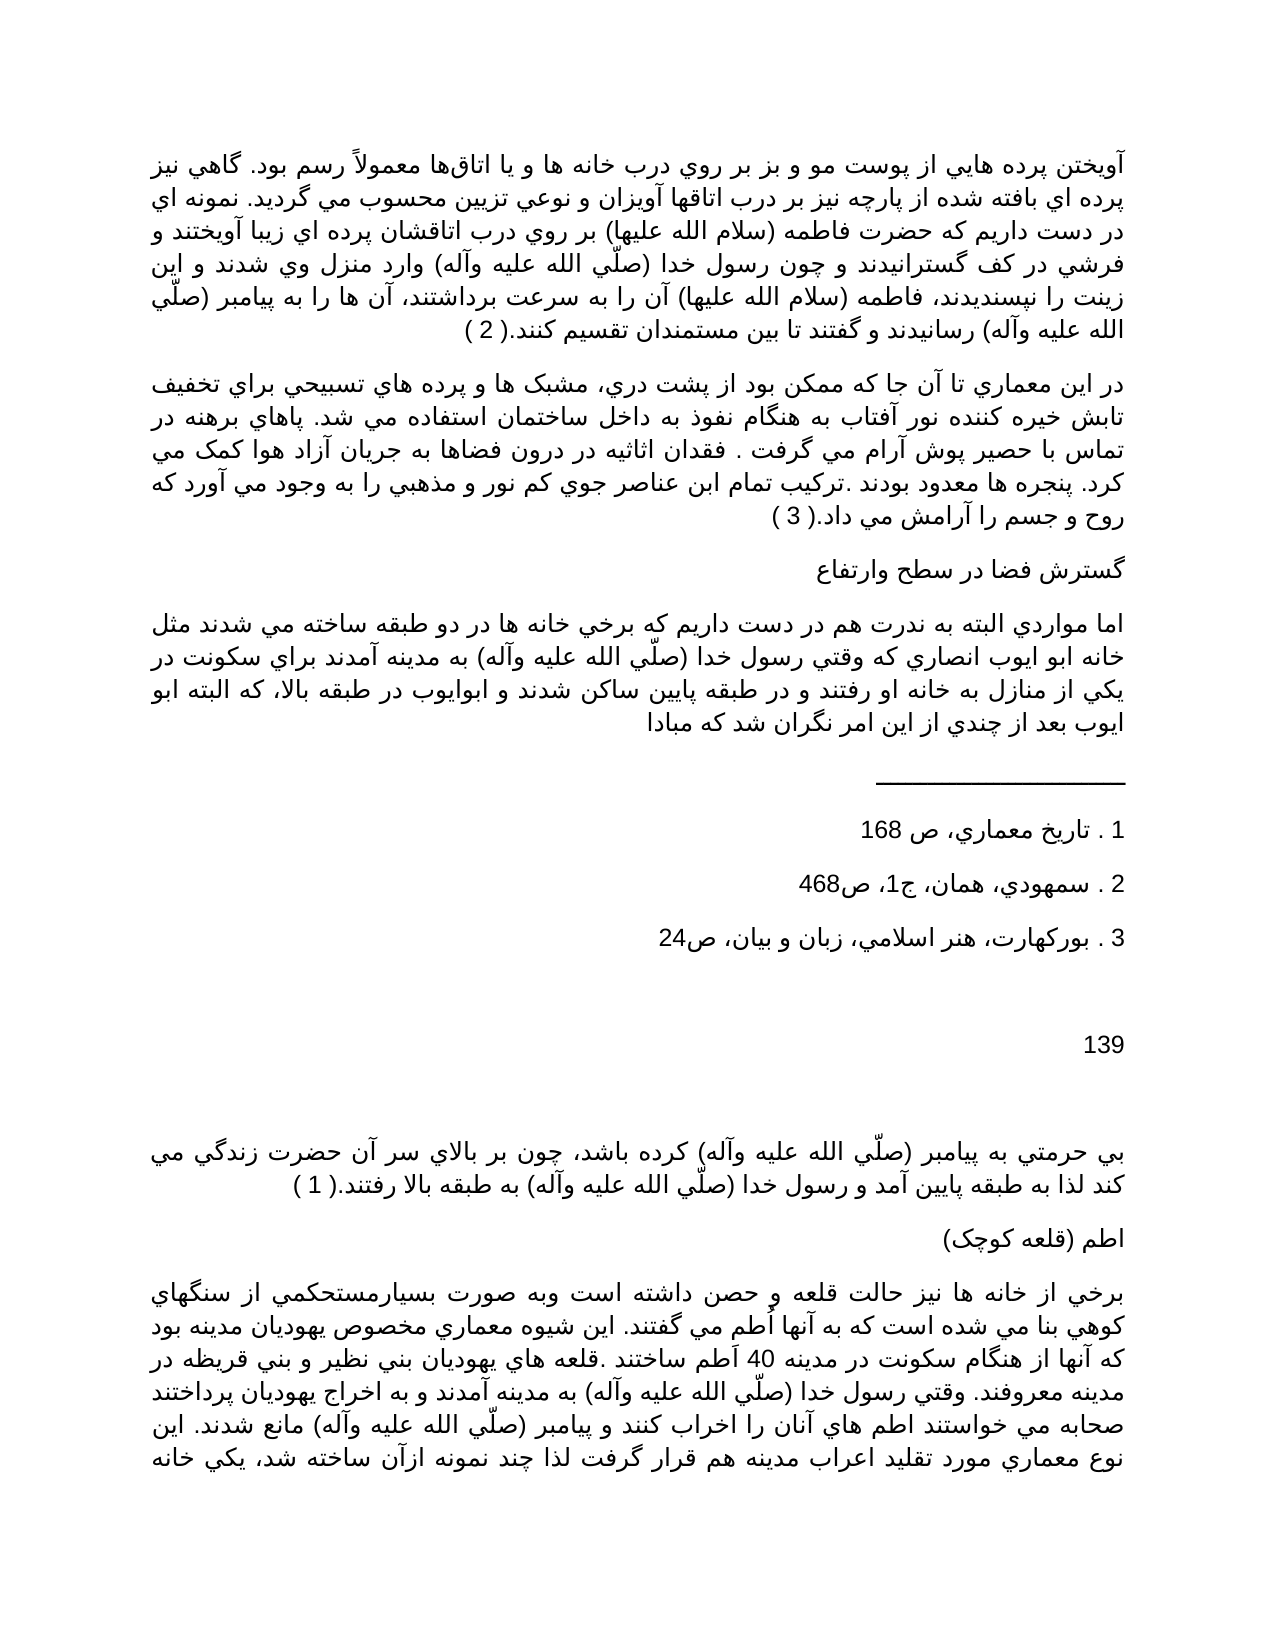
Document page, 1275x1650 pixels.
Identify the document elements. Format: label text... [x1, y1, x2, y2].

text در اين معماري تا آن جا که ممکن بود از پشت دري، مشبک ها و پرده هاي تسبيحي براي تخفيف تابش خيره کننده نور آفتاب به هنگام نفوذ به داخل ساختمان استفاده مي شد. پاهاي برهنه در تماس با حصير پوش آرام مي گرفت . فقدان اثاثيه در درون فضاها به جريان آزاد هوا کمک مي کرد. پنجره ها معدود بودند .ترکيب تمام ابن عناصر جوي کم نور و مذهبي را به وجود مي آورد که روح و جسم را آرامش مي داد.( 3 ) [150, 369, 1125, 530]
text اطم (قلعه کوچک) [150, 1224, 1125, 1253]
text اما مواردي البته به ندرت هم در دست داريم که برخي خانه ها در دو طبقه ساخته مي شدند مثل خانه ابو ايوب انصاري که وقتي رسول خدا (صلّي الله عليه وآله) به مدينه آمدند براي سکونت در يکي از منازل به خانه او رفتند و در طبقه پايين ساکن شدند و ابوايوب در طبقه بالا، که البته ابو ايوب بعد از چندي از اين امر نگران شد که مبادا [150, 609, 1125, 737]
text 3 . بورکهارت، هنر اسلامي، زبان و بيان، ص24 [150, 923, 1125, 952]
text بي حرمتي به پيامبر (صلّي الله عليه وآله) کرده باشد، چون بر بالاي سر آن حضرت زندگي مي کند لذا به طبقه پايين آمد و رسول خدا (صلّي الله عليه وآله) به طبقه بالا رفتند.( 1 ) [150, 1137, 1125, 1199]
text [150, 1278, 1125, 1472]
text آويختن پرده هايي از پوست مو و بز بر روي درب خانه ها و يا اتاق‌ها معمولاً رسم بود. گاهي نيز پرده اي بافته شده از پارچه نيز بر درب اتاقها آويزان و نوعي تزيين محسوب مي گرديد. نمونه اي در دست داريم که حضرت فاطمه (سلام الله عليها) بر روي درب اتاقشان پرده اي زيبا آويختند و فرشي در کف گسترانيدند و چون رسول خدا (صلّي الله عليه وآله) وارد منزل وي شدند و اين زينت را نپسنديدند، فاطمه (سلام الله عليها) آن را به سرعت برداشتند، آن ها را به پيامبر (صلّي الله عليه وآله) رسانيدند و گفتند تا بين مستمندان تقسيم کنند.( 2 ) [150, 150, 1125, 344]
text 2 . سمهودي، همان، ج1، ص468 [150, 869, 1125, 898]
text گسترش فضا در سطح وارتفاع [150, 555, 1125, 584]
text 139 [150, 1030, 1125, 1059]
text 1 . تاريخ معماري، ص 168 [150, 816, 1125, 844]
text ــــــــــــــــــــــــــــــــــ [150, 762, 1125, 790]
